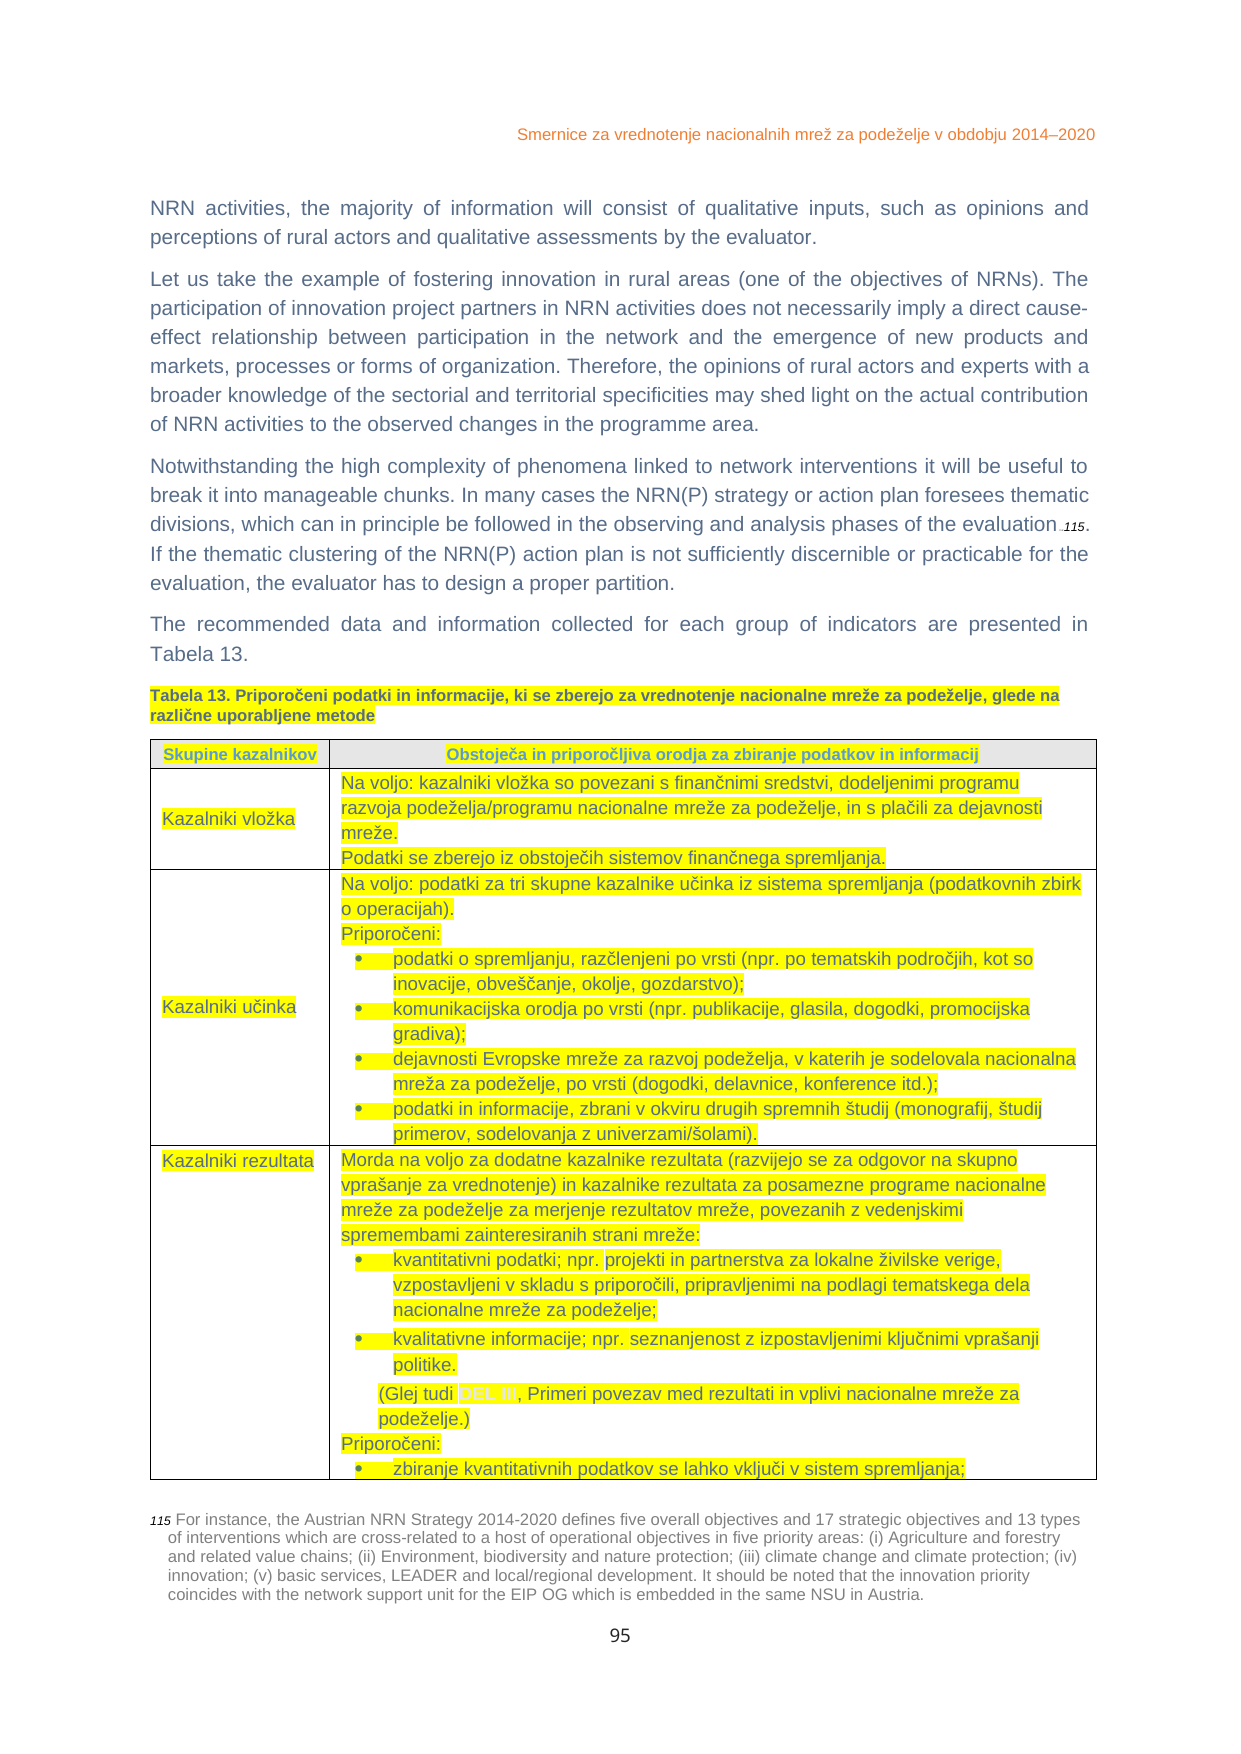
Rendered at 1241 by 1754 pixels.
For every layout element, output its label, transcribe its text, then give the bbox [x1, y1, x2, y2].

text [150, 190, 1090, 249]
subtitle Priporočeni podatki in informacije, ki se zberejo za vrednotenje nacionalne mreže za podeželje, glede na različne uporabljene metode [375, 686, 1090, 724]
table_cell Na voljo: podatki za tri skupne kazalnike učinka iz sistema spremljanja (podatkovnih zbirk o operacijah). Priporočeni: podatki o spremljanju, razčlenjeni po vrsti (npr. po tematskih področjih, kot so inovacije, obveščanje, okolje, gozdarstvo); komunikacijska orodja po vrsti (npr. publikacije, glasila, dogodki, promocijska gradiva); dejavnosti Evropske mreže za razvoj podeželja, v katerih je sodelovala nacionalna mreža za podeželje, po vrsti (dogodki, delavnice, konference itd.); podatki in informacije, zbrani v okviru drugih spremnih študij (monografij, študij primerov, sodelovanja z univerzami/šolami). [330, 870, 1096, 1145]
table_cell Kazalniki vložka [151, 769, 329, 869]
table_header Obstoječa in priporočljiva orodja za zbiranje podatkov in informacij [330, 740, 1096, 768]
table_cell Kazalniki rezultata [151, 1146, 329, 1479]
table_header Skupine kazalnikov [151, 740, 329, 768]
table_cell Kazalniki učinka [151, 870, 329, 1145]
table_cell Na voljo: kazalniki vložka so povezani s finančnimi sredstvi, dodeljenimi programu razvoja podeželja/programu nacionalne mreže za podeželje, in s plačili za dejavnosti mreže. Podatki se zberejo iz obstoječih sistemov finančnega spremljanja. [330, 769, 1096, 869]
text The recommended data and information collected for each group of indicators are presented in Table 13. [150, 607, 1090, 665]
text Let us take the example of fostering innovation in rural areas (one of the objectives of NRNs). The participation of innovation project partners in NRN activities does not necessarily imply a direct cause-effect relationship between participation in the network and the emergence of new products and markets, processes or forms of organization. Therefore, the opinions of rural actors and experts with a broader knowledge of the sectorial and territorial specificities may shed light on the actual contribution of NRN activities to the observed changes in the programme area. [150, 261, 1090, 436]
text Notwithstanding the high complexity of phenomena linked to network interventions it will be useful to break it into manageable chunks. In many cases the NRN(P) strategy or action plan foresees thematic divisions, which can in principle be followed in the observing and analysis phases of the evaluation114F. If the thematic clustering of the NRN(P) action plan is not sufficiently discernible or practicable for the evaluation, the evaluator has to design a proper partition. [150, 449, 1090, 594]
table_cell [330, 1146, 1096, 1479]
